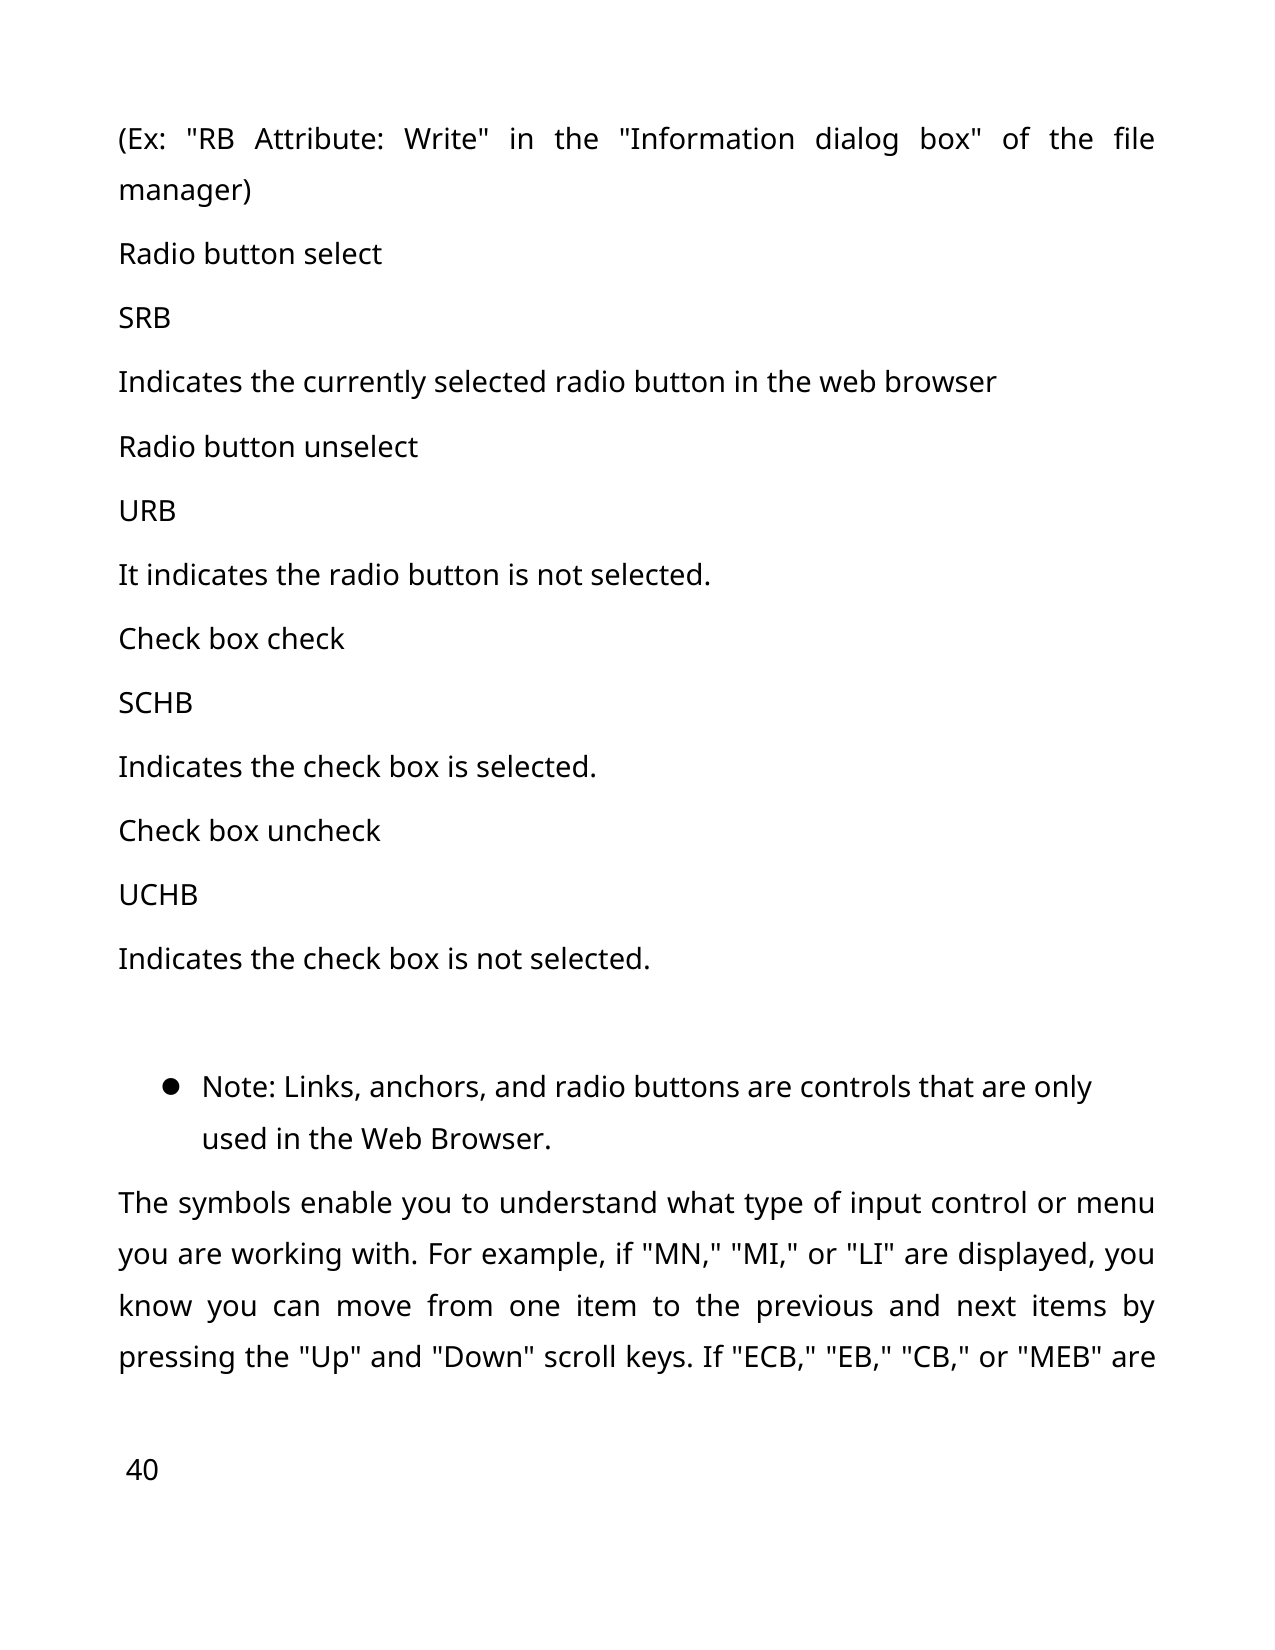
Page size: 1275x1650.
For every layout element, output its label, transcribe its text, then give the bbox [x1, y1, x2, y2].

text Check box check [118, 618, 1157, 658]
text URB [118, 490, 1157, 529]
text SCHB [118, 682, 1157, 722]
text It indicates the radio button is not selected. [118, 554, 1157, 594]
text Check box uncheck [118, 810, 1157, 850]
text UCHB [118, 874, 1157, 914]
text Radio button unselect [118, 426, 1157, 466]
text Indicates the check box is not selected. [118, 938, 1157, 978]
text (Ex: "RB Attribute: Write" in the "Information dialog box" of the file manager) [118, 118, 1157, 209]
text Indicates the currently selected radio button in the web browser [118, 362, 1157, 401]
list Note: Links, anchors, and radio buttons are controls that are only used in the Web Browser. [160, 1066, 1157, 1158]
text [118, 1182, 1157, 1376]
text Radio button select [118, 234, 1157, 273]
text SRB [118, 298, 1157, 337]
text Indicates the check box is selected. [118, 746, 1157, 786]
